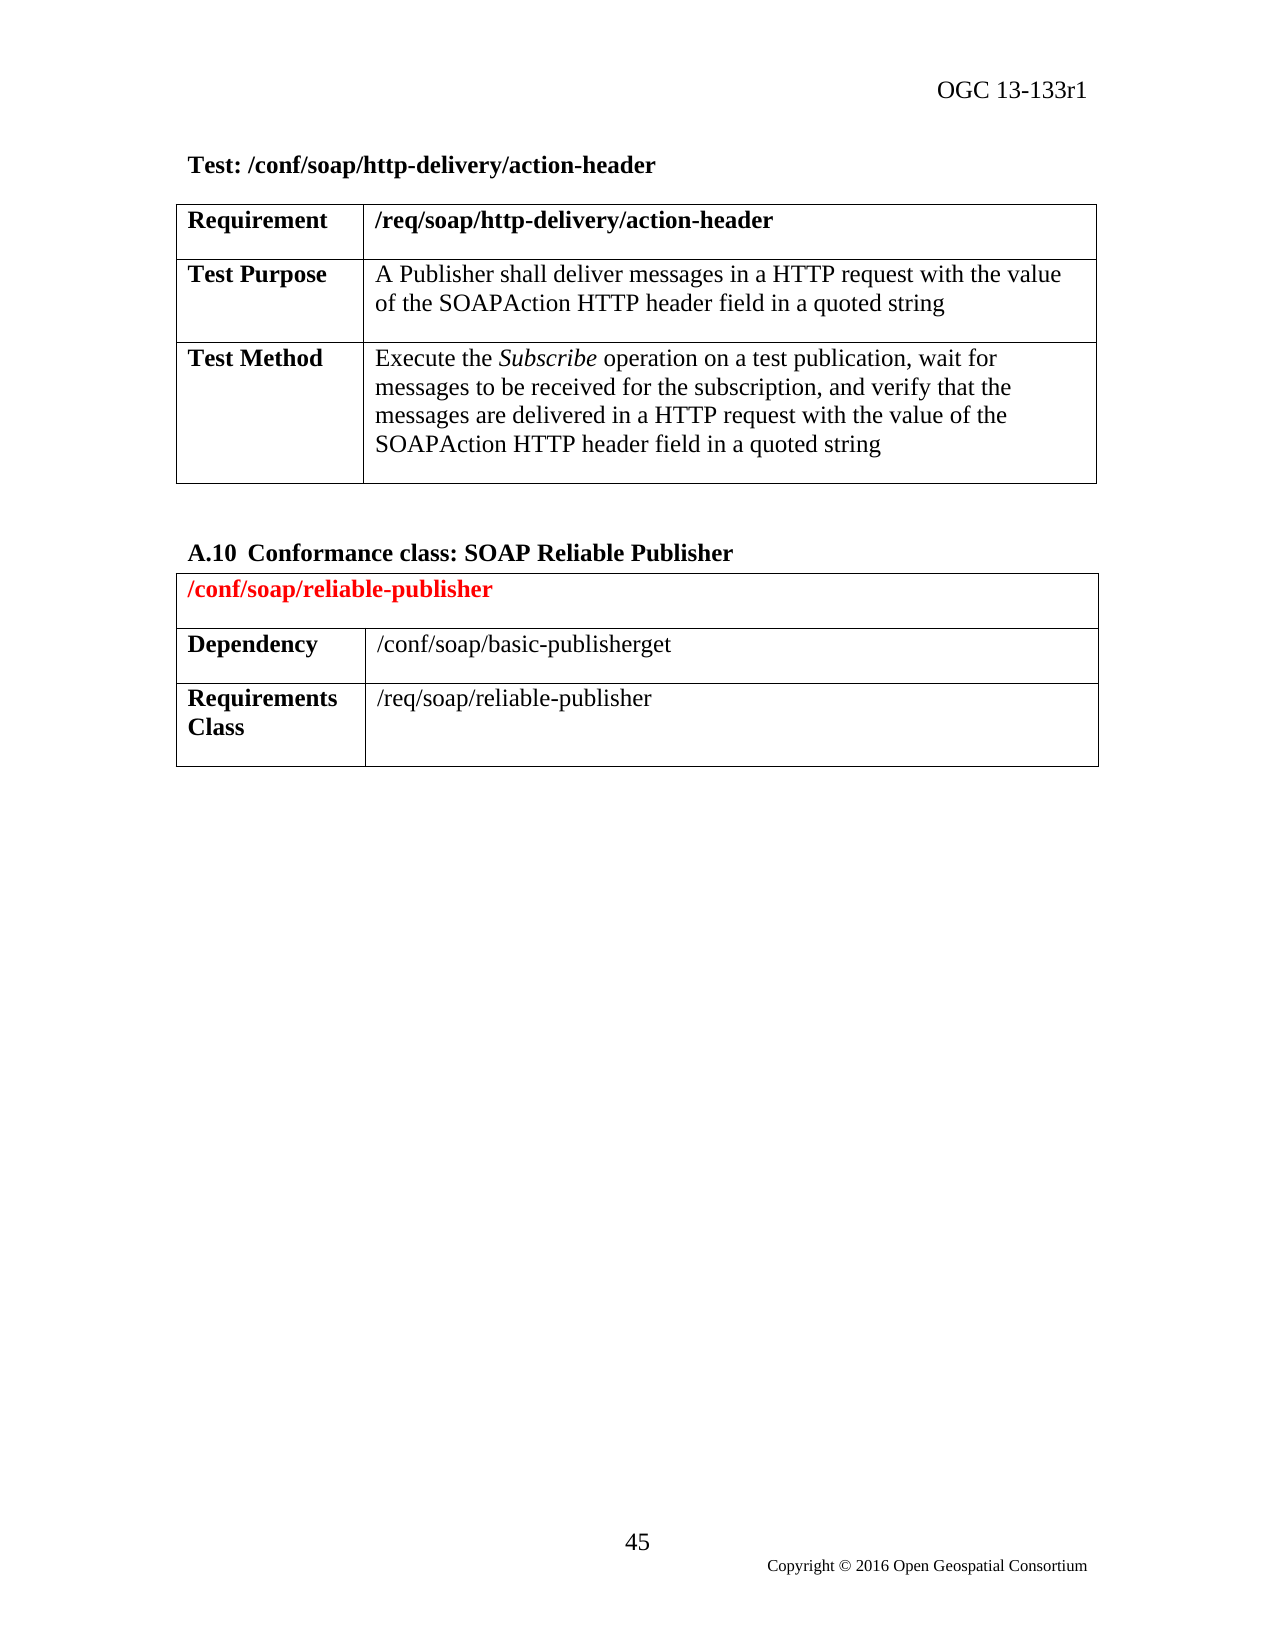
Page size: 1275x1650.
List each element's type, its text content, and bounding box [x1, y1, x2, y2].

table_cell Test Purpose [177, 260, 363, 342]
table_cell /req/soap/reliable-publisher [366, 684, 1098, 766]
table_cell A Publisher shall deliver messages in a HTTP request with the value of the SOAPAction HTTP header field in a quoted string [364, 260, 1096, 342]
table_header /req/soap/http-delivery/action-header [364, 205, 1096, 258]
table_cell Requirements Class [177, 684, 365, 766]
table_cell Test Method [177, 343, 363, 483]
table_cell Dependency [177, 629, 365, 682]
table_cell Execute the Subscribe operation on a test publication, wait for messages to be received for the subscription, and verify that the messages are delivered in a HTTP request with the value of the SOAPAction HTTP header field in a quoted string [364, 343, 1096, 483]
table_header /conf/soap/reliable-publisher [177, 574, 1098, 628]
table_cell /conf/soap/basic-publisherget [366, 629, 1098, 682]
table_header Requirement [177, 205, 363, 258]
text Conformance class: SOAP Reliable Publisher [187, 538, 1087, 567]
text Test: /conf/soap/http-delivery/action-header [187, 150, 1087, 179]
